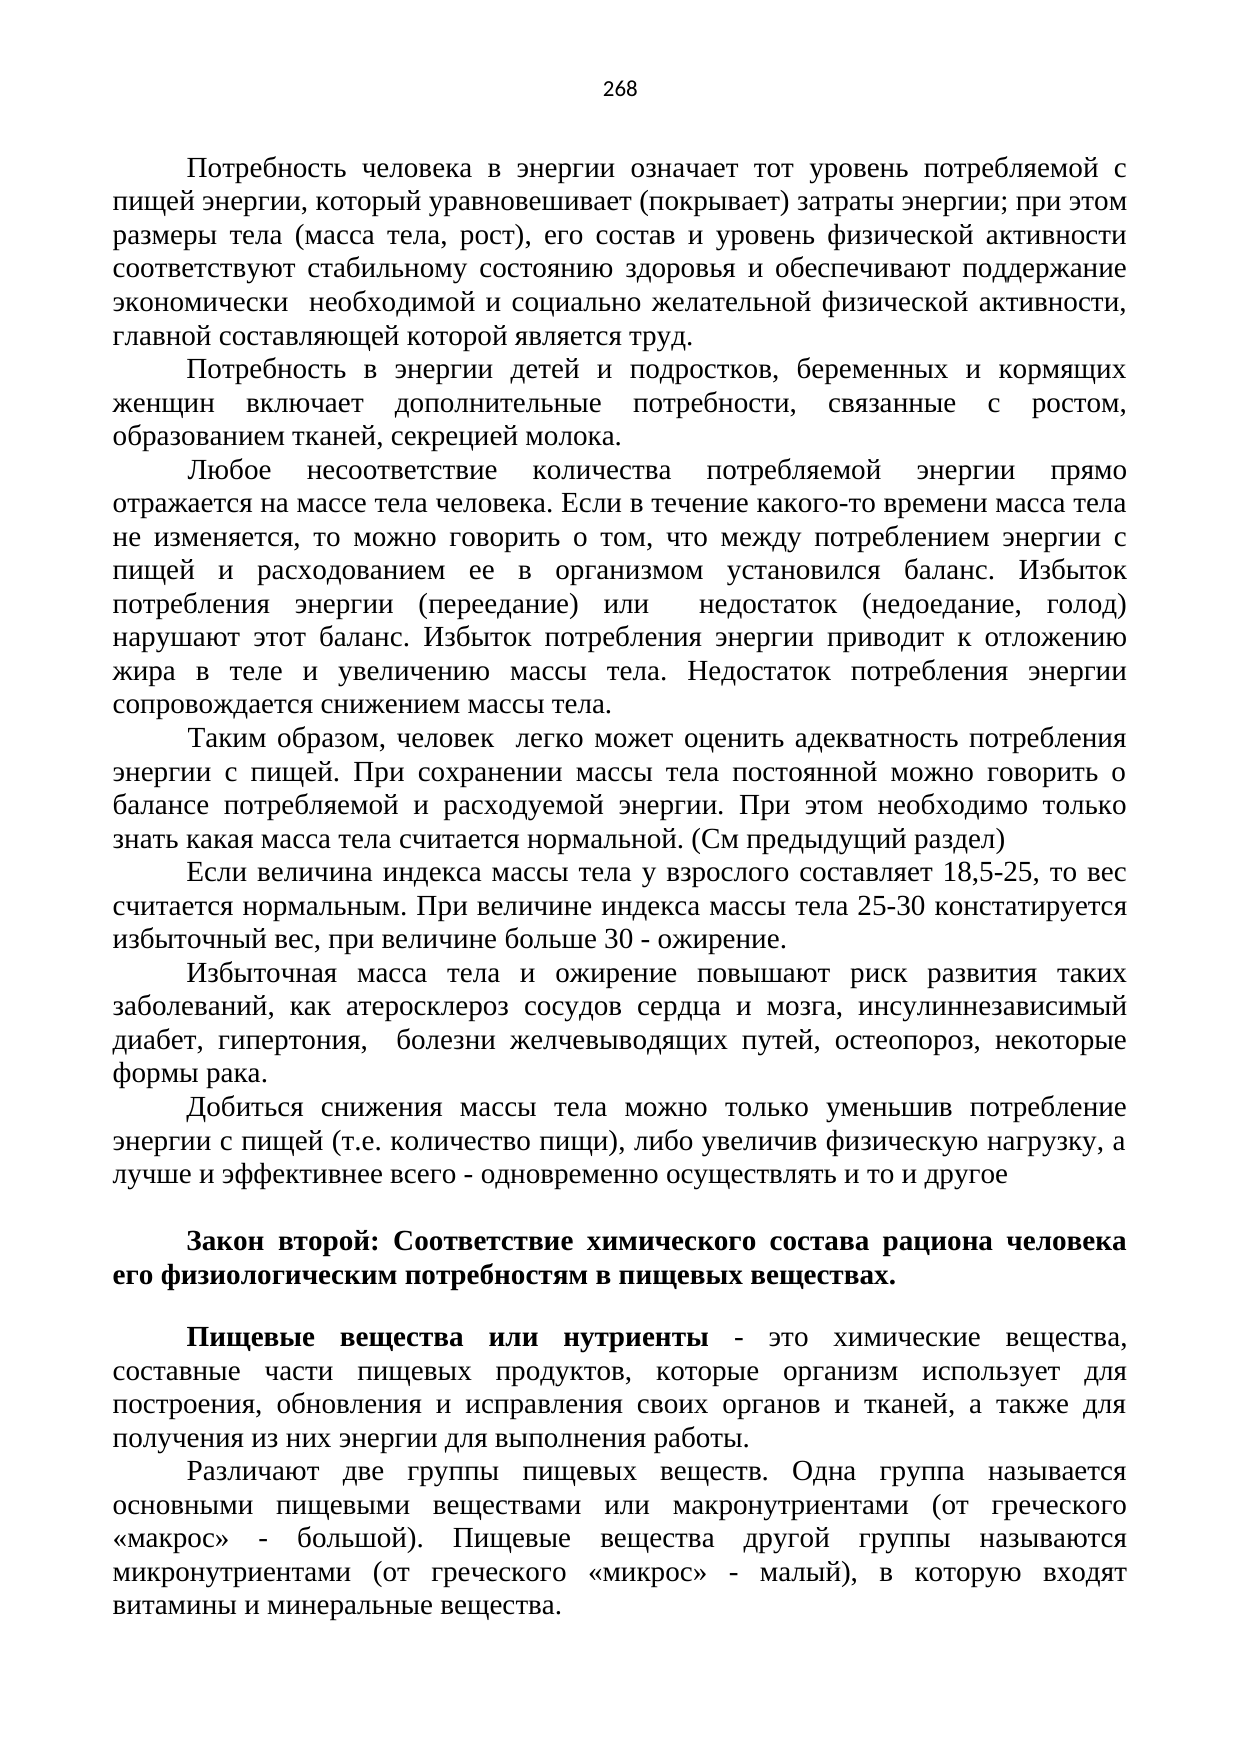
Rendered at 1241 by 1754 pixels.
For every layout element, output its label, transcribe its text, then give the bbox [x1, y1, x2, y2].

text Пищевые вещества или нутриенты - это химические вещества, составные части пищевых продуктов, которые организм использует для построения, обновления и исправления своих органов и тканей, а также для получения из них энергии для выполнения работы. [112, 1319, 1128, 1453]
text Добиться снижения массы тела можно только уменьшив потребление энергии с пищей (т.е. количество пищи), либо увеличив физическую нагрузку, а лучше и эффективнее всего - одновременно осуществлять и то и другое [112, 1089, 1128, 1190]
list Любое несоответствие количества потребляемой энергии прямо отражается на массе тела человека. Если в течение какого-то времени масса тела не изменяется, то можно говорить о том, что между потреблением энергии с пищей и расходованием ее в организмом установился баланс. Избыток потребления энергии (переедание) или недостаток (недоедание, голод) нарушают этот баланс. Избыток потребления энергии приводит к отложению жира в теле и увеличению массы тела. Недостаток потребления энергии сопровождается снижением массы тела. [112, 452, 1128, 720]
text Потребность человека в энергии означает тот уровень потребляемой с пищей энергии, который уравновешивает (покрывает) затраты энергии; при этом размеры тела (масса тела, рост), его состав и уровень физической активности соответствуют стабильному состоянию здоровья и обеспечивают поддержание экономически необходимой и социально желательной физической активности, главной составляющей которой является труд. [112, 150, 1128, 351]
text Если величина индекса массы тела у взрослого составляет 18,5-25, то вес считается нормальным. При величине индекса массы тела 25-30 констатируется избыточный вес, при величине больше 30 - ожирение. [112, 854, 1128, 955]
text Различают две группы пищевых веществ. Одна группа называется основными пищевыми веществами или макронутриентами (от греческого «макрос» - большой). Пищевые вещества другой группы называются микронутриентами (от греческого «микрос» - малый), в которую входят витамины и минеральные вещества. [112, 1453, 1128, 1621]
list Потребность в энергии детей и подростков, беременных и кормящих женщин включает дополнительные потребности, связанные с ростом, образованием тканей, секрецией молока. [112, 351, 1128, 452]
text Избыточная масса тела и ожирение повышают риск развития таких заболеваний, как атеросклероз сосудов сердца и мозга, инсулиннезависимый диабет, гипертония, болезни желчевыводящих путей, остеопороз, некоторые формы рака. [112, 955, 1128, 1089]
text Закон второй: Соответствие химического состава рациона человека его физиологическим потребностям в пищевых веществах. [112, 1223, 1128, 1290]
list Таким образом, человек легко может оценить адекватность потребления энергии с пищей. При сохранении массы тела постоянной можно говорить о балансе потребляемой и расходуемой энергии. При этом необходимо только знать какая масса тела считается нормальной. (См предыдущий раздел) [112, 720, 1128, 854]
